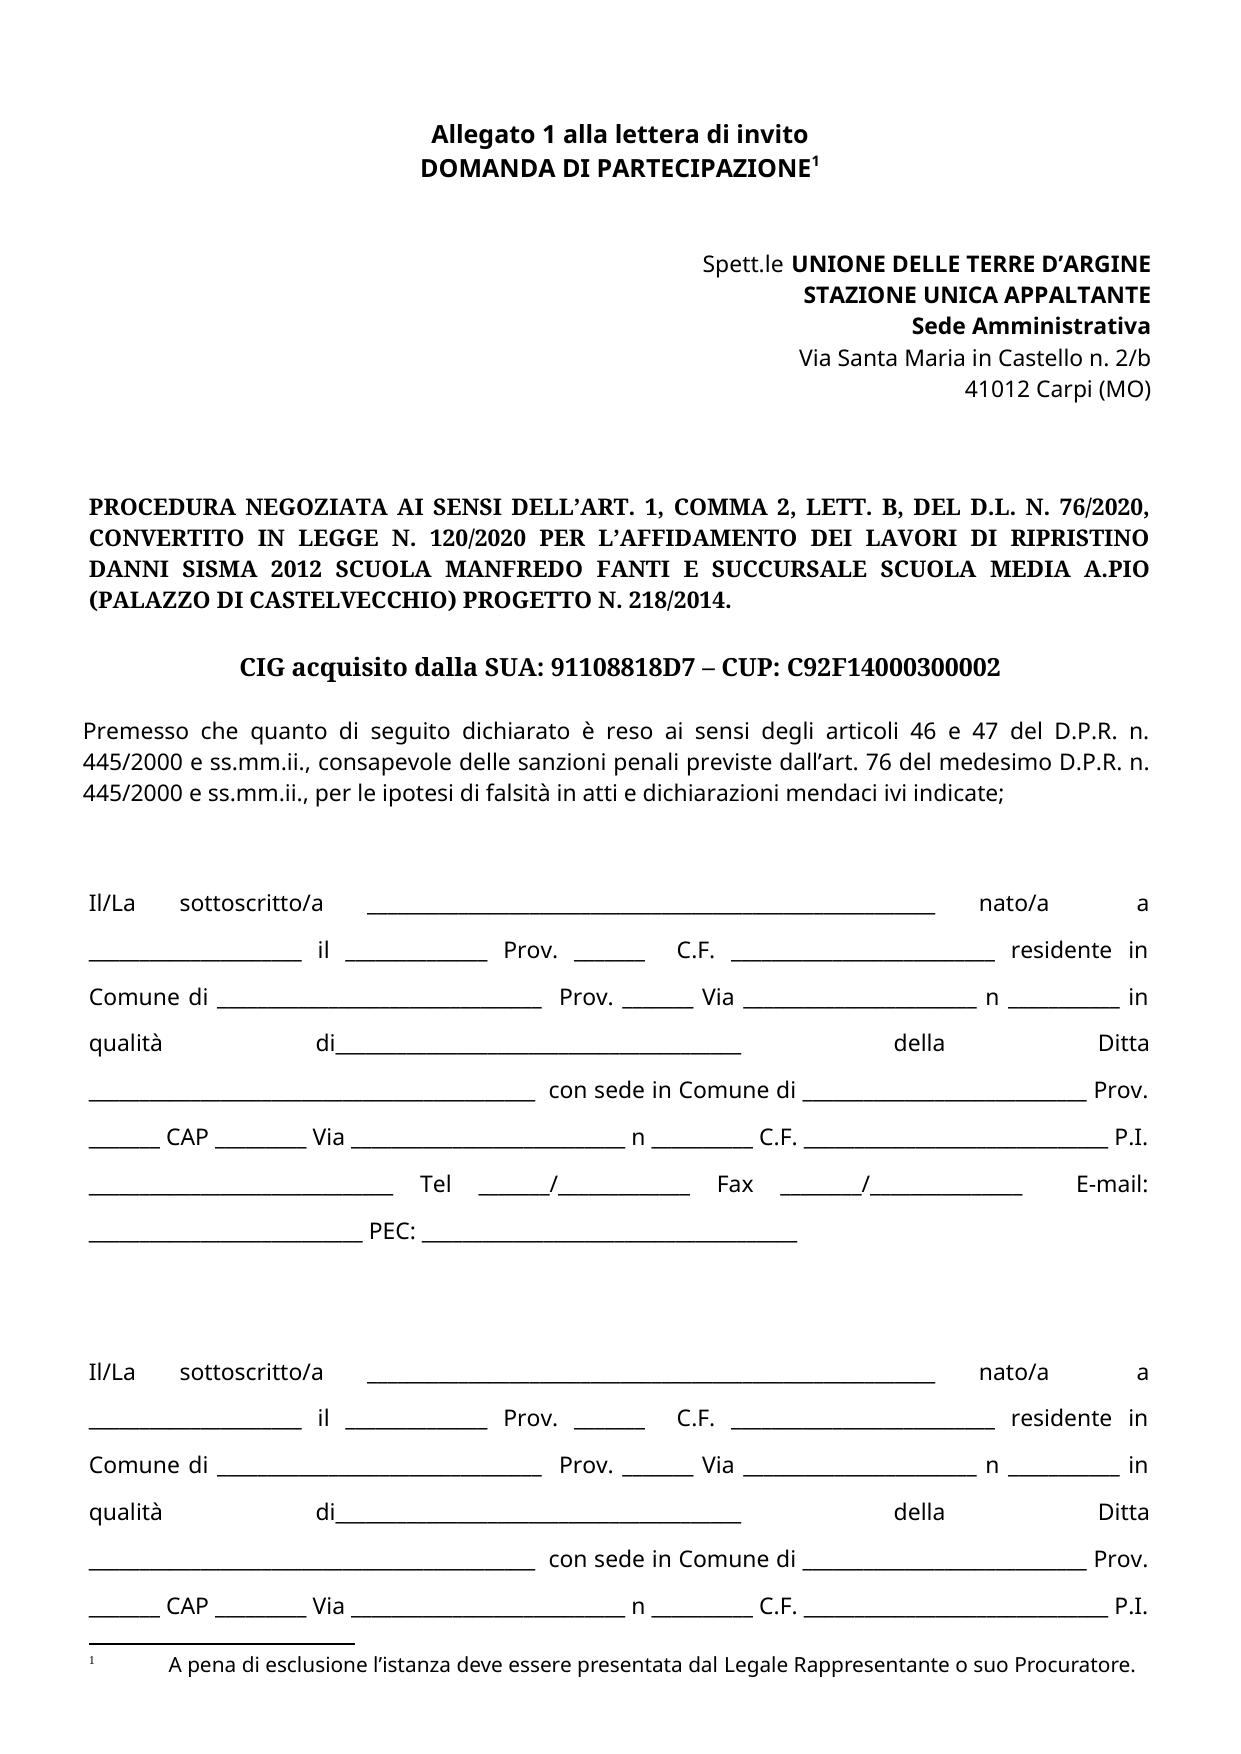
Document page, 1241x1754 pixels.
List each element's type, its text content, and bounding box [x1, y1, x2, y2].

text STAZIONE UNICA APPALTANTE [126, 279, 1151, 310]
text PROCEDURA NEGOZIATA AI SENSI DELL’ART. 1, COMMA 2, LETT. B, DEL D.L. N. 76/2020, CONVERTITO IN LEGGE N. 120/2020 PER L’AFFIDAMENTO DEI LAVORI DI RIPRISTINO DANNI SISMA 2012 SCUOLA MANFREDO FANTI E SUCCURSALE SCUOLA MEDIA A.PIO (PALAZZO DI CASTELVECCHIO) PROGETTO N. 218/2014. [89, 491, 1151, 616]
text Premesso che quanto di seguito dichiarato è reso ai sensi degli articoli 46 e 47 del D.P.R. n. 445/2000 e ss.mm.ii., consapevole delle sanzioni penali previste dall’art. 76 del medesimo D.P.R. n. 445/2000 e ss.mm.ii., per le ipotesi di falsità in atti e dichiarazioni mendaci ivi indicate; [83, 715, 1151, 809]
text DOMANDA DI PARTECIPAZIONE [89, 151, 1151, 185]
text 41012 Carpi (MO) [126, 373, 1151, 404]
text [89, 1356, 1151, 1621]
text Allegato 1 alla lettera di invito [89, 117, 1151, 151]
text Spett.le UNIONE DELLE TERRE D’ARGINE [126, 248, 1151, 279]
subtitle CIG acquisito dalla SUA: 91108818D7 – CUP: C92F14000300002 [89, 649, 1151, 684]
text Sede Amministrativa [126, 310, 1151, 341]
text Via Santa Maria in Castello n. 2/b [126, 341, 1151, 373]
